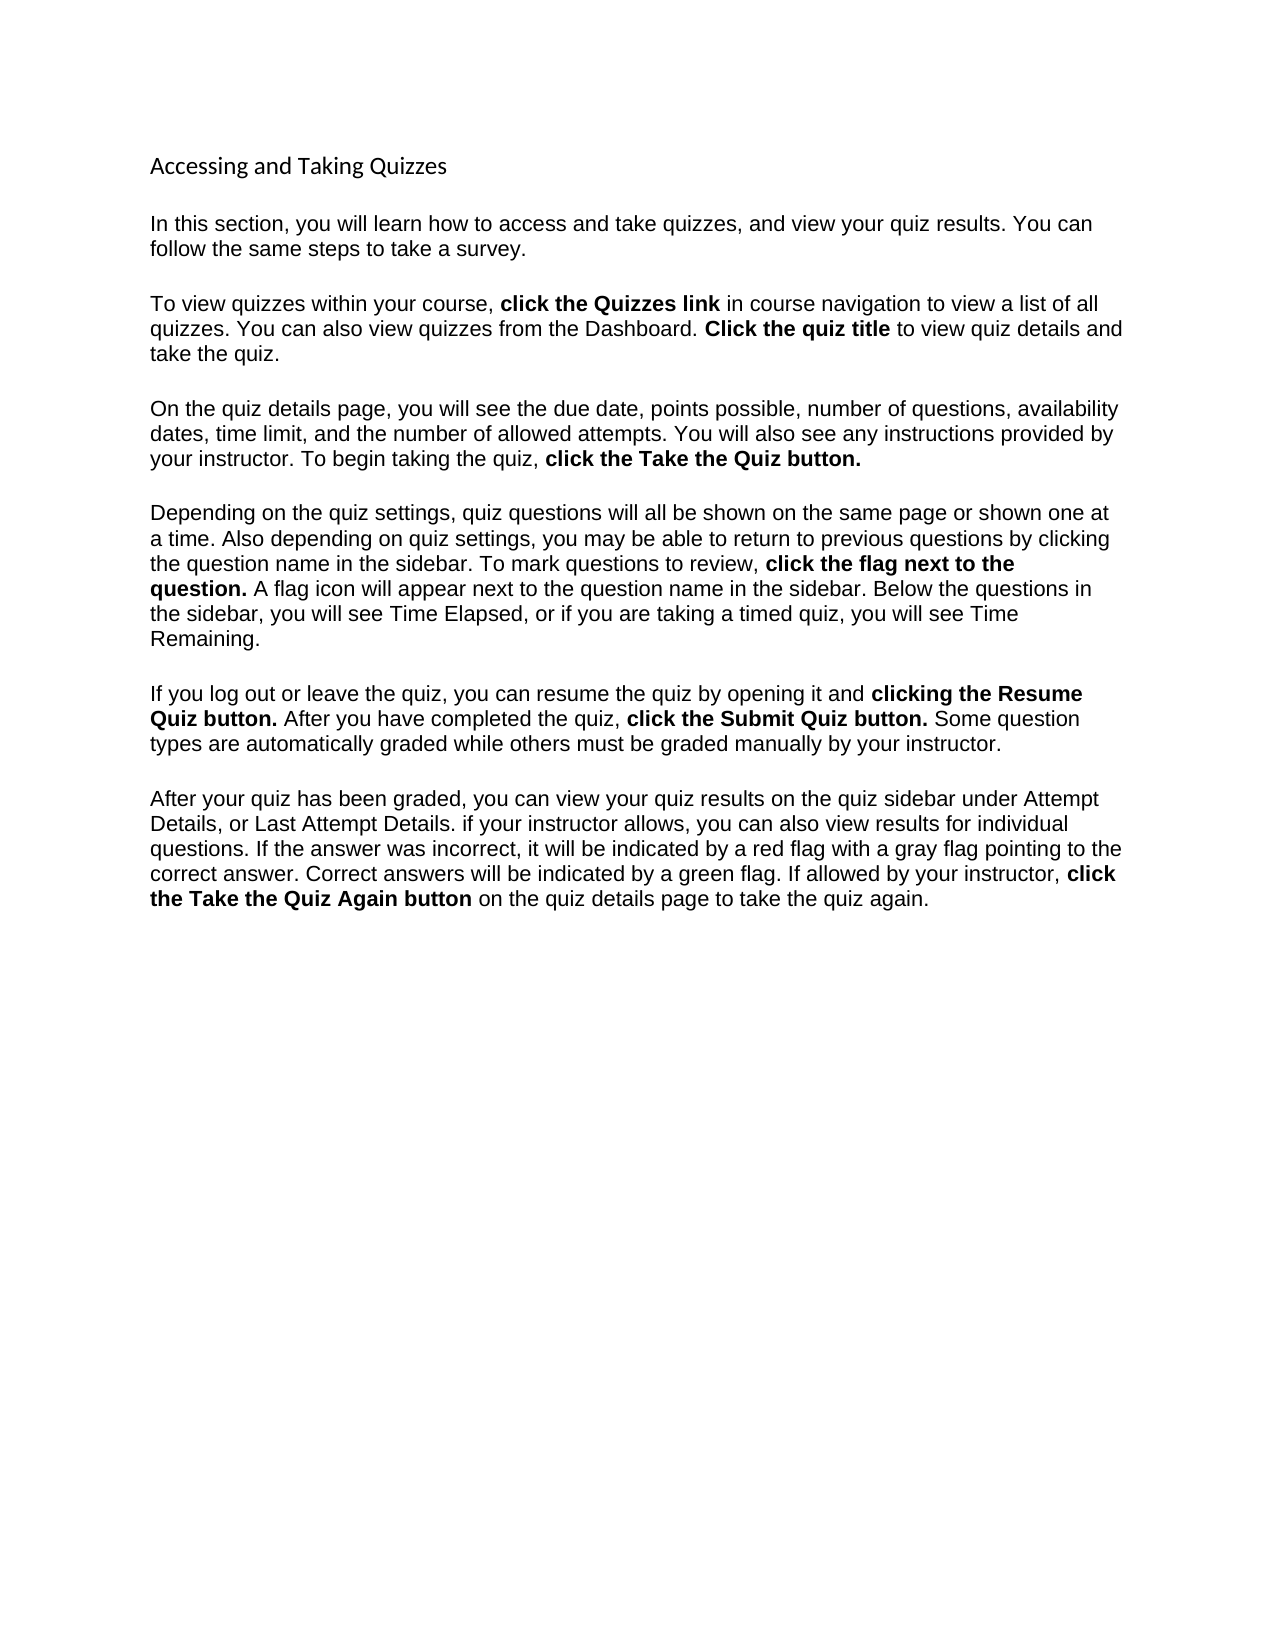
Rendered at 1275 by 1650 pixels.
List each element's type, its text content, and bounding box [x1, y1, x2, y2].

text After your quiz has been graded, you can view your quiz results on the quiz sidebar under Attempt Details, or Last Attempt Details. if your instructor allows, you can also view results for individual questions. If the answer was incorrect, it will be indicated by a red flag with a gray flag pointing to the correct answer. Correct answers will be indicated by a green flag. If allowed by your instructor, click the Take the Quiz Again button on the quiz details page to take the quiz again. [150, 785, 1125, 911]
text On the quiz details page, you will see the due date, points possible, number of questions, availability dates, time limit, and the number of allowed attempts. You will also see any instructions provided by your instructor. To begin taking the quiz, click the Take the Quiz button. [150, 395, 1125, 471]
text If you log out or leave the quiz, you can resume the quiz by opening it and clicking the Resume Quiz button. After you have completed the quiz, click the Submit Quiz button. Some question types are automatically graded while others must be graded manually by your instructor. [150, 681, 1125, 756]
text Accessing and Taking Quizzes [150, 150, 1125, 181]
text To view quizzes within your course, click the Quizzes link in course navigation to view a list of all quizzes. You can also view quizzes from the Dashboard. Click the quiz title to view quiz details and take the quiz. [150, 291, 1125, 366]
text Depending on the quiz settings, quiz questions will all be shown on the same page or shown one at a time. Also depending on quiz settings, you may be able to return to previous questions by clicking the question name in the sidebar. To mark questions to review, click the flag next to the question. A flag icon will appear next to the question name in the sidebar. Below the questions in the sidebar, you will see Time Elapsed, or if you are taking a timed quiz, you will see Time Remaining. [150, 500, 1125, 651]
text In this section, you will learn how to access and take quizzes, and view your quiz results. You can follow the same steps to take a survey. [150, 211, 1125, 261]
